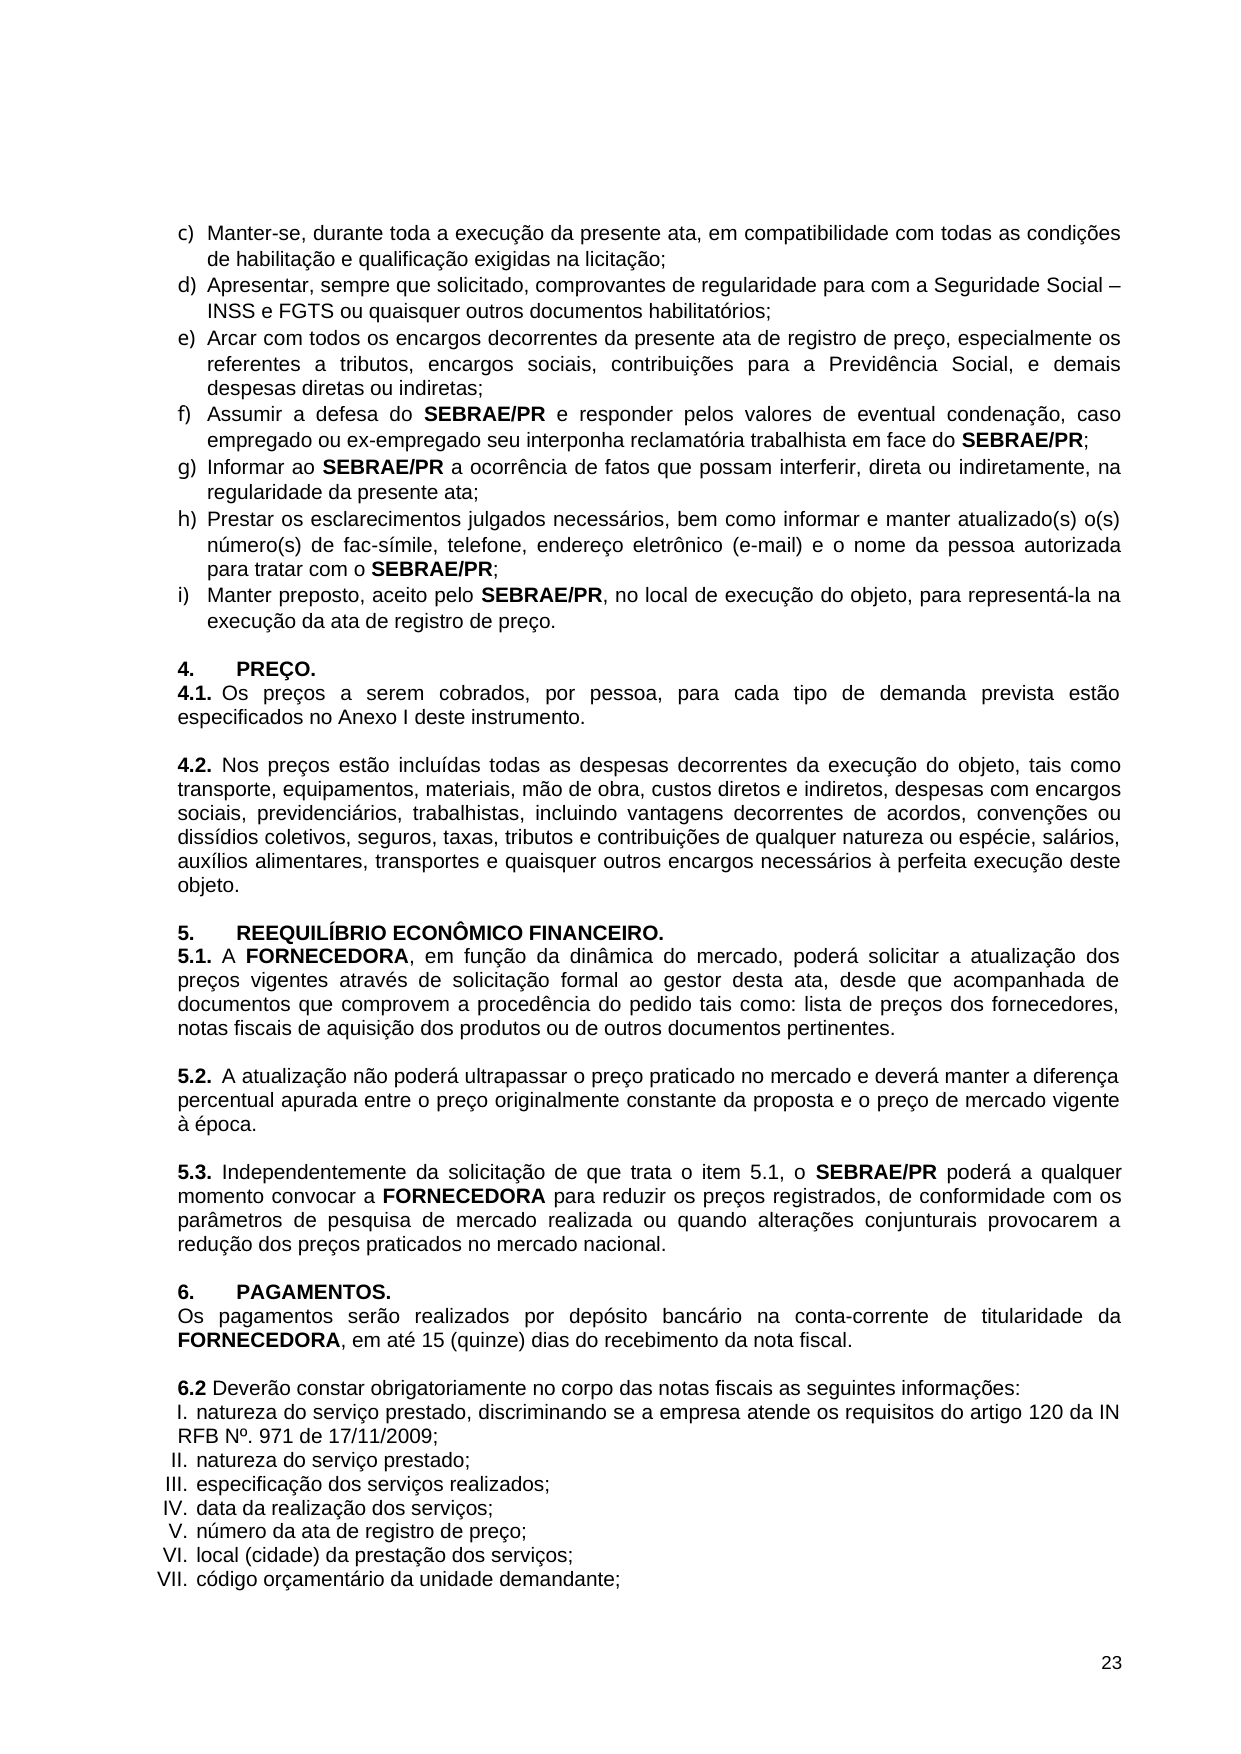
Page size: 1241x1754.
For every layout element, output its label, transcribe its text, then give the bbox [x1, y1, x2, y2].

list Nos preços estão incluídas todas as despesas decorrentes da execução do objeto, tais como transporte, equipamentos, materiais, mão de obra, custos diretos e indiretos, despesas com encargos sociais, previdenciários, trabalhistas, incluindo vantagens decorrentes de acordos, convenções ou dissídios coletivos, seguros, taxas, tributos e contribuições de qualquer natureza ou espécie, salários, auxílios alimentares, transportes e quaisquer outros encargos necessários à perfeita execução deste objeto. [177, 753, 1122, 896]
list Arcar com todos os encargos decorrentes da presente ata de registro de preço, especialmente os referentes a tributos, encargos sociais, contribuições para a Previdência Social, e demais despesas diretas ou indiretas; [177, 323, 1122, 399]
list código orçamentário da unidade demandante; [177, 1567, 1122, 1591]
list Assumir a defesa do SEBRAE/PR e responder pelos valores de eventual condenação, caso empregado ou ex-empregado seu interponha reclamatória trabalhista em face do SEBRAE/PR; [177, 399, 1122, 452]
list natureza do serviço prestado; [177, 1447, 1122, 1471]
list PREÇO. [177, 657, 1121, 681]
list Prestar os esclarecimentos julgados necessários, bem como informar e manter atualizado(s) o(s) número(s) de fac-símile, telefone, endereço eletrônico (e-mail) e o nome da pessoa autorizada para tratar com o SEBRAE/PR; [177, 504, 1122, 581]
list Manter preposto, aceito pelo SEBRAE/PR, no local de execução do objeto, para representá-la na execução da ata de registro de preço. [177, 581, 1122, 633]
text 6.2 Deverão constar obrigatoriamente no corpo das notas fiscais as seguintes informações: [177, 1376, 1122, 1399]
list A atualização não poderá ultrapassar o preço praticado no mercado e deverá manter a diferença percentual apurada entre o preço originalmente constante da proposta e o preço de mercado vigente à época. [177, 1064, 1121, 1136]
list natureza do serviço prestado, discriminando se a empresa atende os requisitos do artigo 120 da IN RFB Nº. 971 de 17/11/2009; [177, 1399, 1122, 1447]
list especificação dos serviços realizados; [177, 1471, 1122, 1495]
list REEQUILÍBRIO ECONÔMICO FINANCEIRO. [177, 920, 1122, 944]
list A FORNECEDORA, em função da dinâmica do mercado, poderá solicitar a atualização dos preços vigentes através de solicitação formal ao gestor desta ata, desde que acompanhada de documentos que comprovem a procedência do pedido tais como: lista de preços dos fornecedores, notas fiscais de aquisição dos produtos ou de outros documentos pertinentes. [177, 944, 1121, 1040]
list data da realização dos serviços; [177, 1495, 1122, 1519]
list Informar ao SEBRAE/PR a ocorrência de fatos que possam interferir, direta ou indiretamente, na regularidade da presente ata; [177, 452, 1122, 504]
list número da ata de registro de preço; [177, 1519, 1122, 1543]
list Independentemente da solicitação de que trata o item 5.1, o SEBRAE/PR poderá a qualquer momento convocar a FORNECEDORA para reduzir os preços registrados, de conformidade com os parâmetros de pesquisa de mercado realizada ou quando alterações conjunturais provocarem a redução dos preços praticados no mercado nacional. [177, 1160, 1122, 1256]
list PAGAMENTOS. [177, 1280, 1122, 1304]
list local (cidade) da prestação dos serviços; [177, 1543, 1122, 1567]
text Os pagamentos serão realizados por depósito bancário na conta-corrente de titularidade da FORNECEDORA, em até 15 (quinze) dias do recebimento da nota fiscal. [177, 1304, 1122, 1352]
list Os preços a serem cobrados, por pessoa, para cada tipo de demanda prevista estão especificados no Anexo I deste instrumento. [177, 681, 1121, 729]
list Apresentar, sempre que solicitado, comprovantes de regularidade para com a Seguridade Social – INSS e FGTS ou quaisquer outros documentos habilitatórios; [177, 271, 1122, 323]
list Manter-se, durante toda a execução da presente ata, em compatibilidade com todas as condições de habilitação e qualificação exigidas na licitação; [177, 218, 1122, 271]
